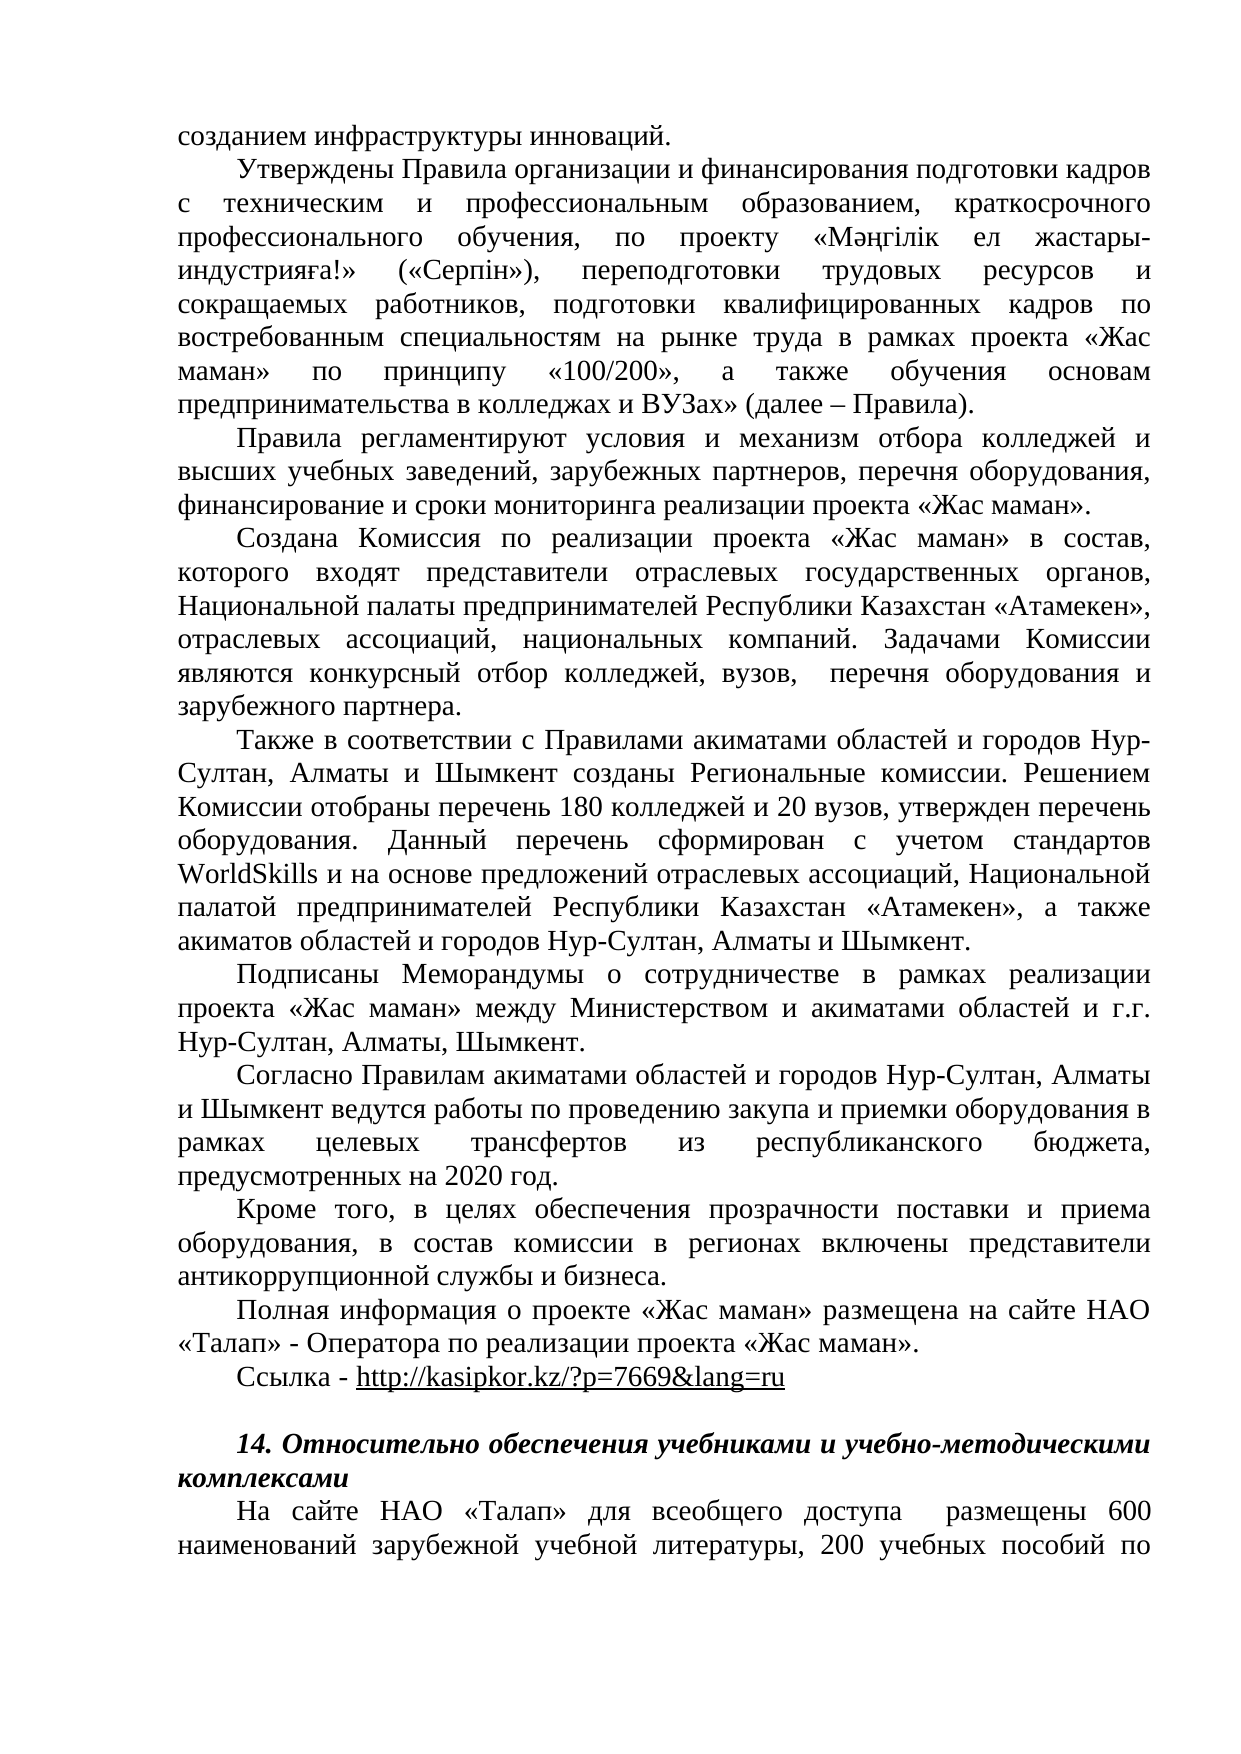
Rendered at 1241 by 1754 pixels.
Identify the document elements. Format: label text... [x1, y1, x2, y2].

text Утверждены Правила организации и финансирования подготовки кадров с техническим и профессиональным образованием, краткосрочного профессионального обучения, по проекту «Мәңгілік ел жастары-индустрияға!» («Серпін»), переподготовки трудовых ресурсов и сокращаемых работников, подготовки квалифицированных кадров по востребованным специальностям на рынке труда в рамках проекта «Жас маман» по принципу «100/200», а также обучения основам предпринимательства в колледжах и ВУЗах» (далее – Правила). [177, 152, 1152, 420]
text Полная информация о проекте «Жас маман» размещена на сайте НАО «Талап» - Оператора по реализации проекта «Жас маман». [177, 1292, 1152, 1359]
text Кроме того, в целях обеспечения прозрачности поставки и приема оборудования, в состав комиссии в регионах включены представители антикоррупционной службы и бизнеса. [177, 1191, 1152, 1292]
text Ссылка - http://kasipkor.kz/?p=7669&lang=ru [177, 1359, 1152, 1393]
text Согласно Правилам акиматами областей и городов Нур-Султан, Алматы и Шымкент ведутся работы по проведению закупа и приемки оборудования в рамках целевых трансфертов из республиканского бюджета, предусмотренных на 2020 год. [177, 1057, 1152, 1191]
text Создана Комиссия по реализации проекта «Жас маман» в состав, которого входят представители отраслевых государственных органов, Национальной палаты предпринимателей Республики Казахстан «Атамекен», отраслевых ассоциаций, национальных компаний. Задачами Комиссии являются конкурсный отбор колледжей, вузов, перечня оборудования и зарубежного партнера. [177, 521, 1152, 722]
text Правила регламентируют условия и механизм отбора колледжей и высших учебных заведений, зарубежных партнеров, перечня оборудования, финансирование и сроки мониторинга реализации проекта «Жас маман». [177, 420, 1152, 521]
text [177, 118, 1152, 152]
text 14. Относительно обеспечения учебниками и учебно-методическими комплексами [177, 1426, 1152, 1493]
text Подписаны Меморандумы о сотрудничестве в рамках реализации проекта «Жас маман» между Министерством и акиматами областей и г.г. Нур-Султан, Алматы, Шымкент. [177, 957, 1152, 1057]
text Также в соответствии с Правилами акиматами областей и городов Нур-Султан, Алматы и Шымкент созданы Региональные комиссии. Решением Комиссии отобраны перечень 180 колледжей и 20 вузов, утвержден перечень оборудования. Данный перечень сформирован с учетом стандартов WorldSkills и на основе предложений отраслевых ассоциаций, Национальной палатой предпринимателей Республики Казахстан «Атамекен», а также акиматов областей и городов Нур-Султан, Алматы и Шымкент. [177, 722, 1152, 957]
